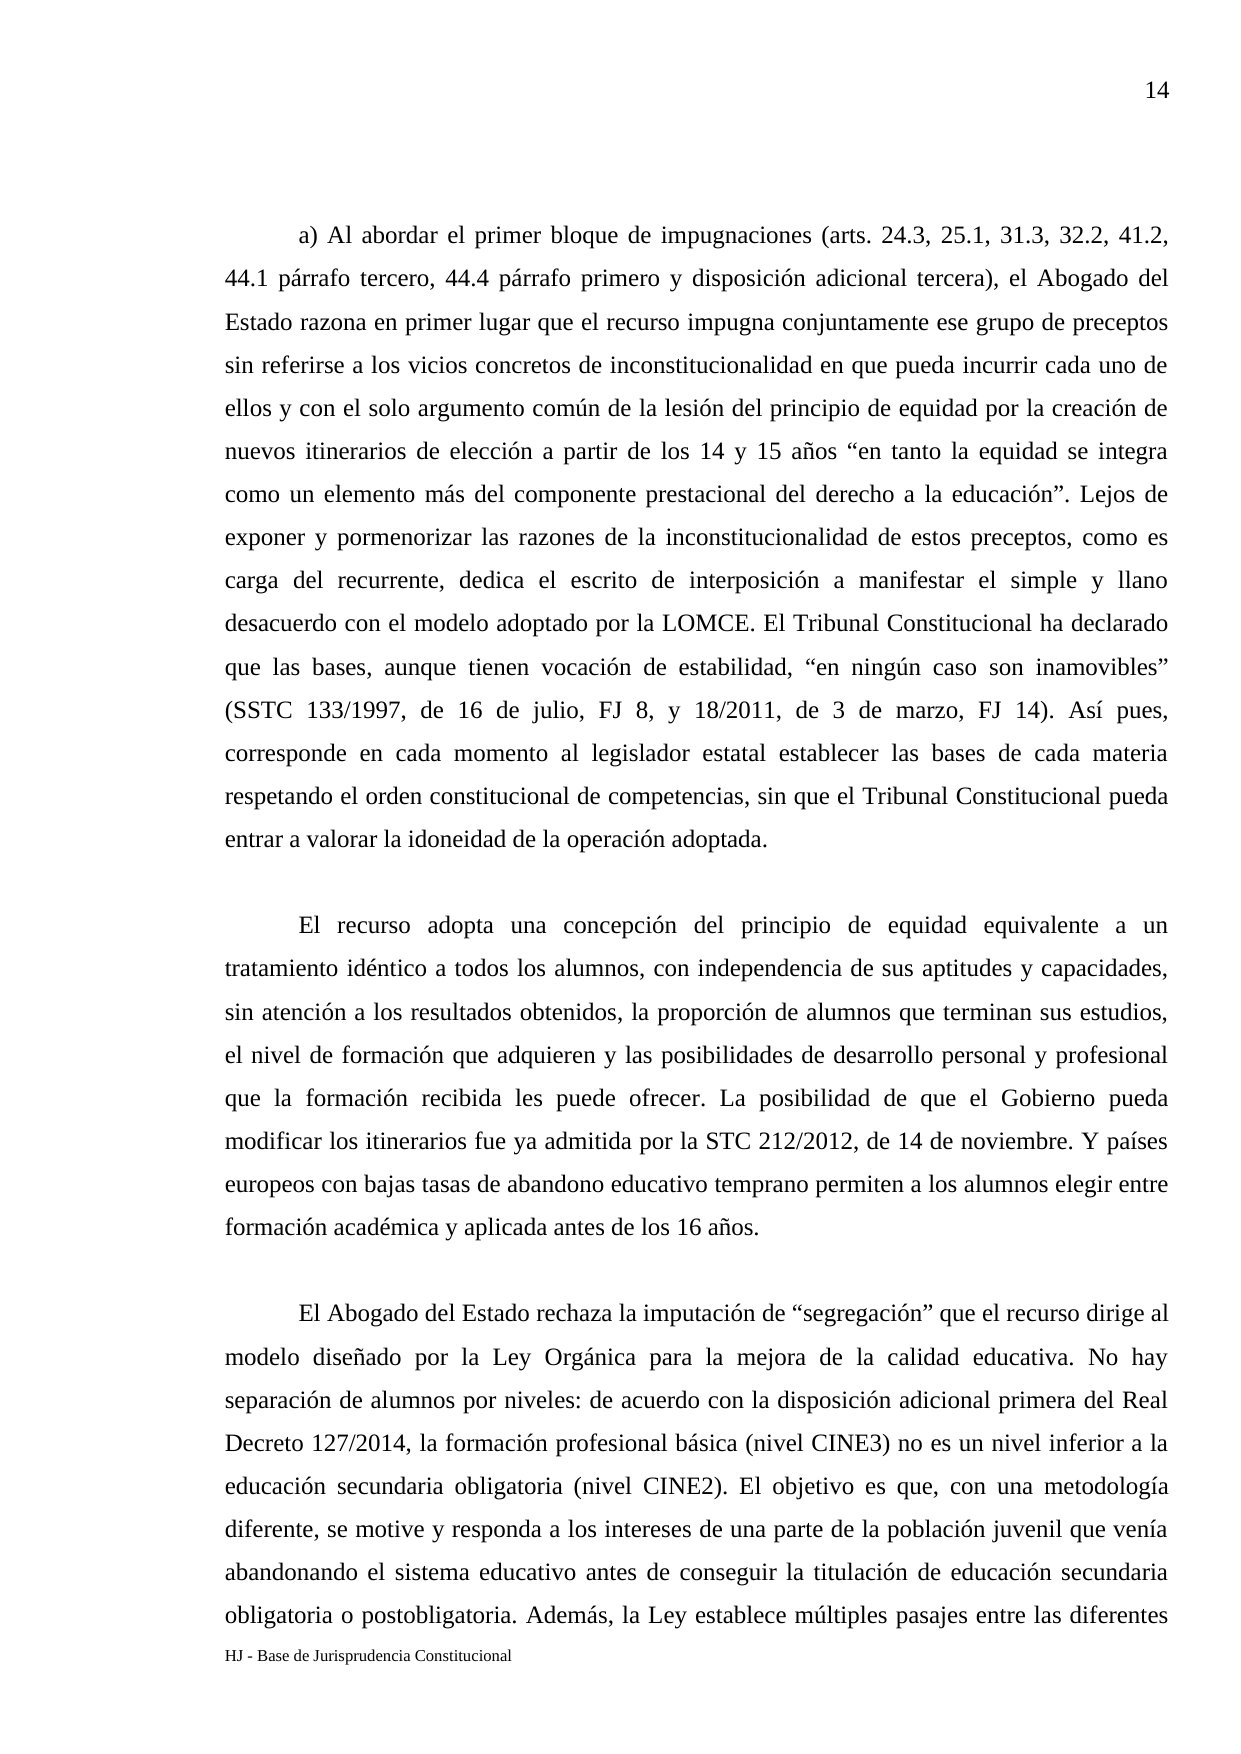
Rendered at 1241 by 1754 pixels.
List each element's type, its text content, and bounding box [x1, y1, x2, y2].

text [224, 1298, 1169, 1629]
text a) Al abordar el primer bloque de impugnaciones (arts. 24.3, 25.1, 31.3, 32.2, 41.2, 44.1 párrafo tercero, 44.4 párrafo primero y disposición adicional tercera), el Abogado del Estado razona en primer lugar que el recurso impugna conjuntamente ese grupo de preceptos sin referirse a los vicios concretos de inconstitucionalidad en que pueda incurrir cada uno de ellos y con el solo argumento común de la lesión del principio de equidad por la creación de nuevos itinerarios de elección a partir de los 14 y 15 años “en tanto la equidad se integra como un elemento más del componente prestacional del derecho a la educación”. Lejos de exponer y pormenorizar las razones de la inconstitucionalidad de estos preceptos, como es carga del recurrente, dedica el escrito de interposición a manifestar el simple y llano desacuerdo con el modelo adoptado por la LOMCE. El Tribunal Constitucional ha declarado que las bases, aunque tienen vocación de estabilidad, “en ningún caso son inamovibles” (SSTC 133/1997, de 16 de julio, FJ 8, y 18/2011, de 3 de marzo, FJ 14). Así pues, corresponde en cada momento al legislador estatal establecer las bases de cada materia respetando el orden constitucional de competencias, sin que el Tribunal Constitucional pueda entrar a valorar la idoneidad de la operación adoptada. [224, 220, 1169, 853]
text El recurso adopta una concepción del principio de equidad equivalente a un tratamiento idéntico a todos los alumnos, con independencia de sus aptitudes y capacidades, sin atención a los resultados obtenidos, la proporción de alumnos que terminan sus estudios, el nivel de formación que adquieren y las posibilidades de desarrollo personal y profesional que la formación recibida les puede ofrecer. La posibilidad de que el Gobierno pueda modificar los itinerarios fue ya admitida por la STC 212/2012, de 14 de noviembre. Y países europeos con bajas tasas de abandono educativo temprano permiten a los alumnos elegir entre formación académica y aplicada antes de los 16 años. [224, 910, 1169, 1241]
